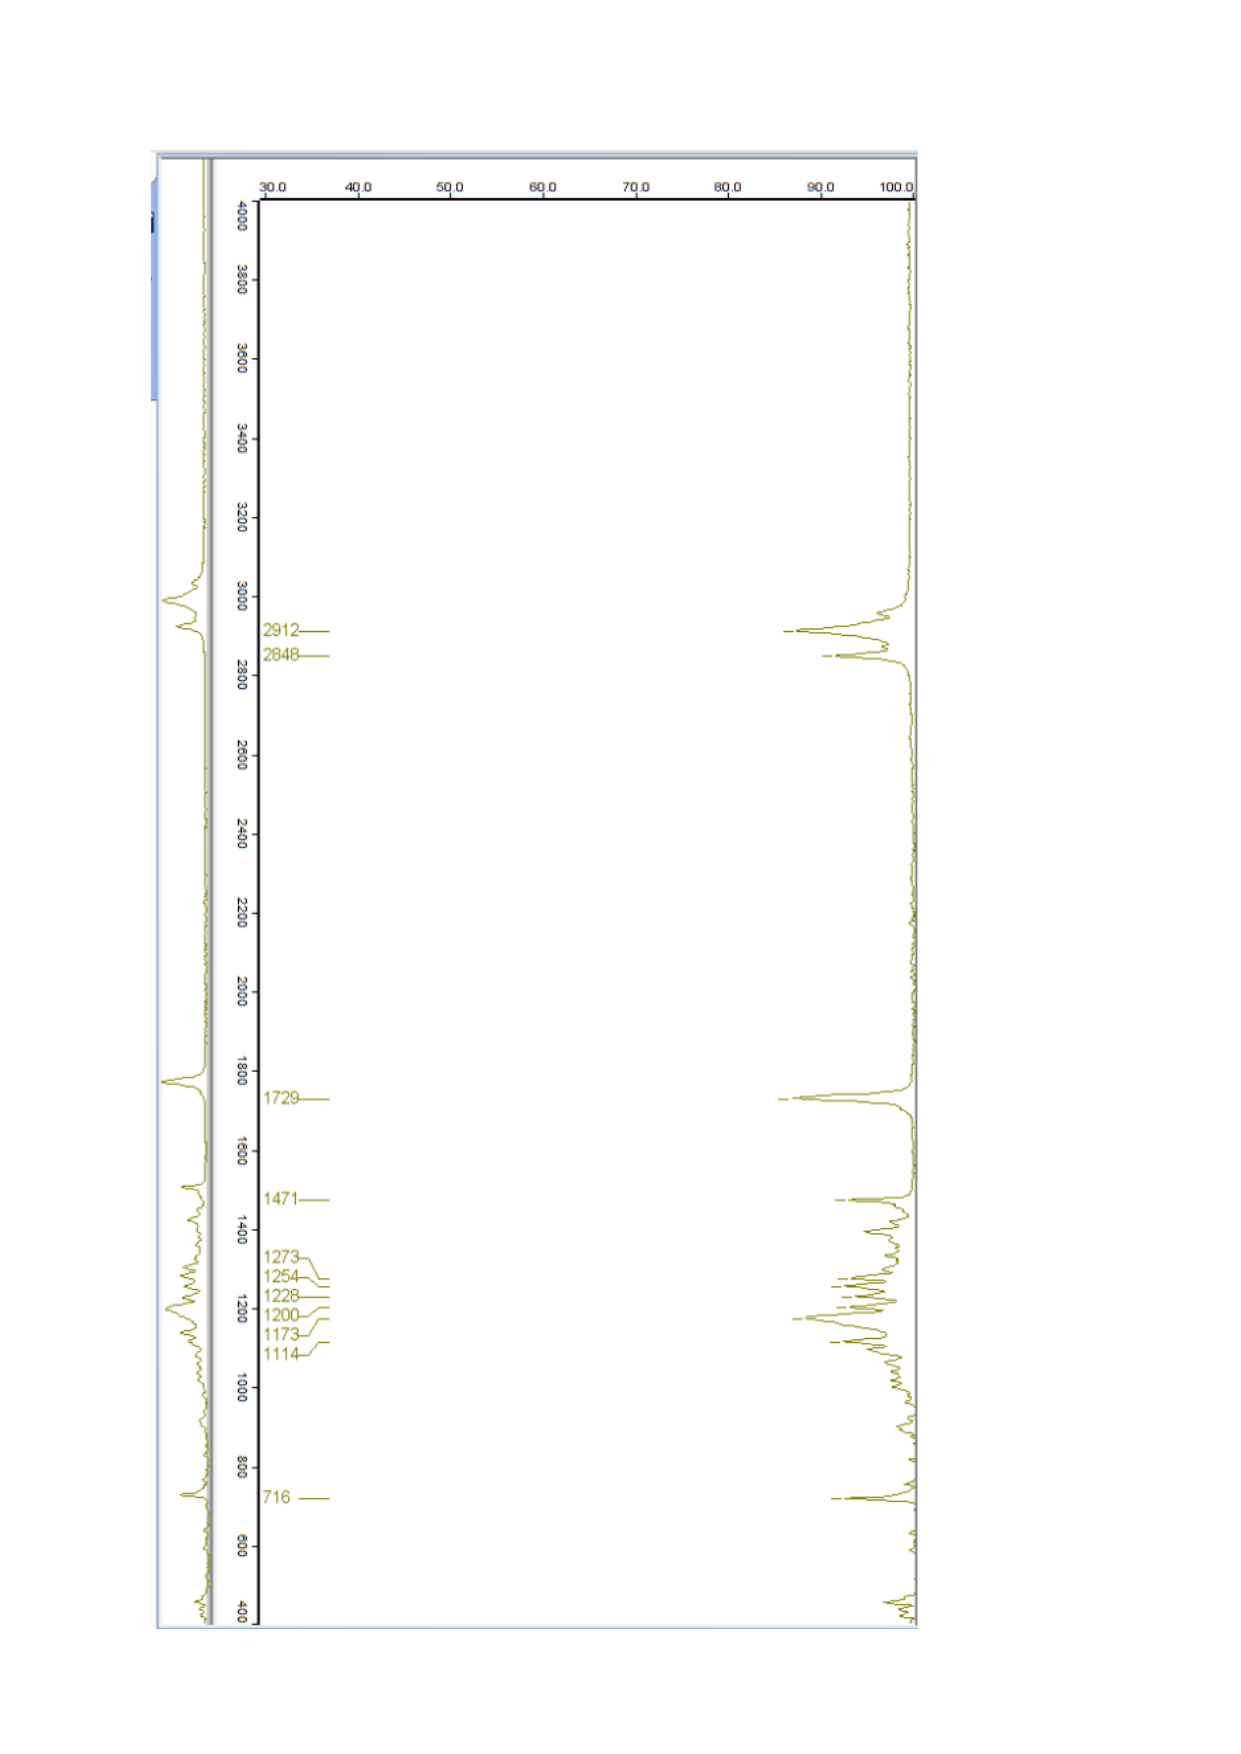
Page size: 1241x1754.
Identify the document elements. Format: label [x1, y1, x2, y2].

picture [150, 150, 918, 1629]
